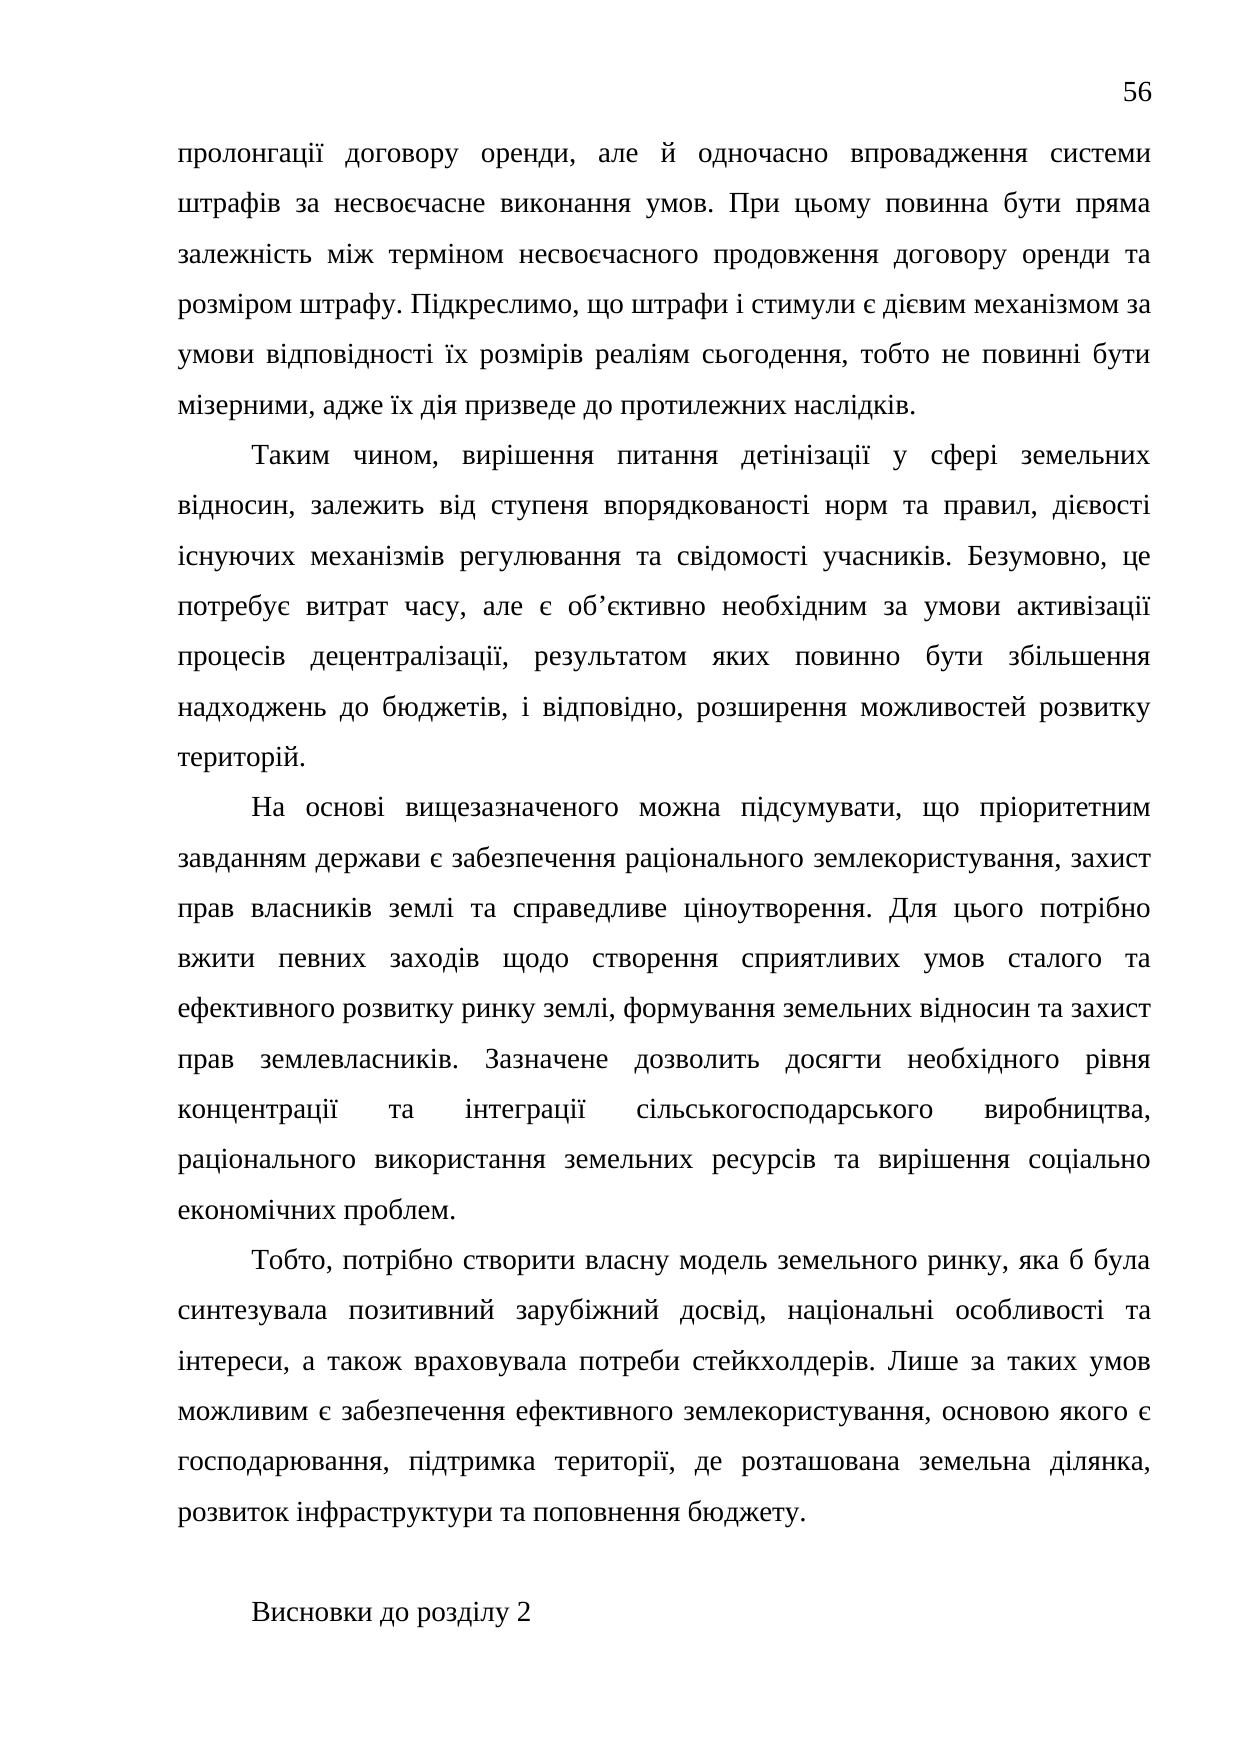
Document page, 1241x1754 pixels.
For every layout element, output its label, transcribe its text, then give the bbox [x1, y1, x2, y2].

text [177, 135, 1152, 420]
text Висновки до розділу 2 [177, 1594, 1152, 1628]
text Тобто, потрібно створити власну модель земельного ринку, яка б була синтезувала позитивний зарубіжний досвід, національні особливості та інтереси, а також враховувала потреби стейкхолдерів. Лише за таких умов можливим є забезпечення ефективного землекористування, основою якого є господарювання, підтримка території, де розташована земельна ділянка, розвиток інфраструктури та поповнення бюджету. [177, 1242, 1152, 1527]
text Таким чином, вирішення питання детінізації у сфері земельних відносин, залежить від ступеня впорядкованості норм та правил, дієвості існуючих механізмів регулювання та свідомості учасників. Безумовно, це потребує витрат часу, але є об’єктивно необхідним за умови активізації процесів децентралізації, результатом яких повинно бути збільшення надходжень до бюджетів, і відповідно, розширення можливостей розвитку територій. [177, 437, 1152, 773]
text На основі вищезазначеного можна підсумувати, що пріоритетним завданням держави є забезпечення раціонального землекористування, захист прав власників землі та справедливе ціноутворення. Для цього потрібно вжити певних заходів щодо створення сприятливих умов сталого та ефективного розвитку ринку землі, формування земельних відносин та захист прав землевласників. Зазначене дозволить досягти необхідного рівня концентрації та інтеграції сільськогосподарського виробництва, раціонального використання земельних ресурсів та вирішення соціально економічних проблем. [177, 789, 1152, 1225]
